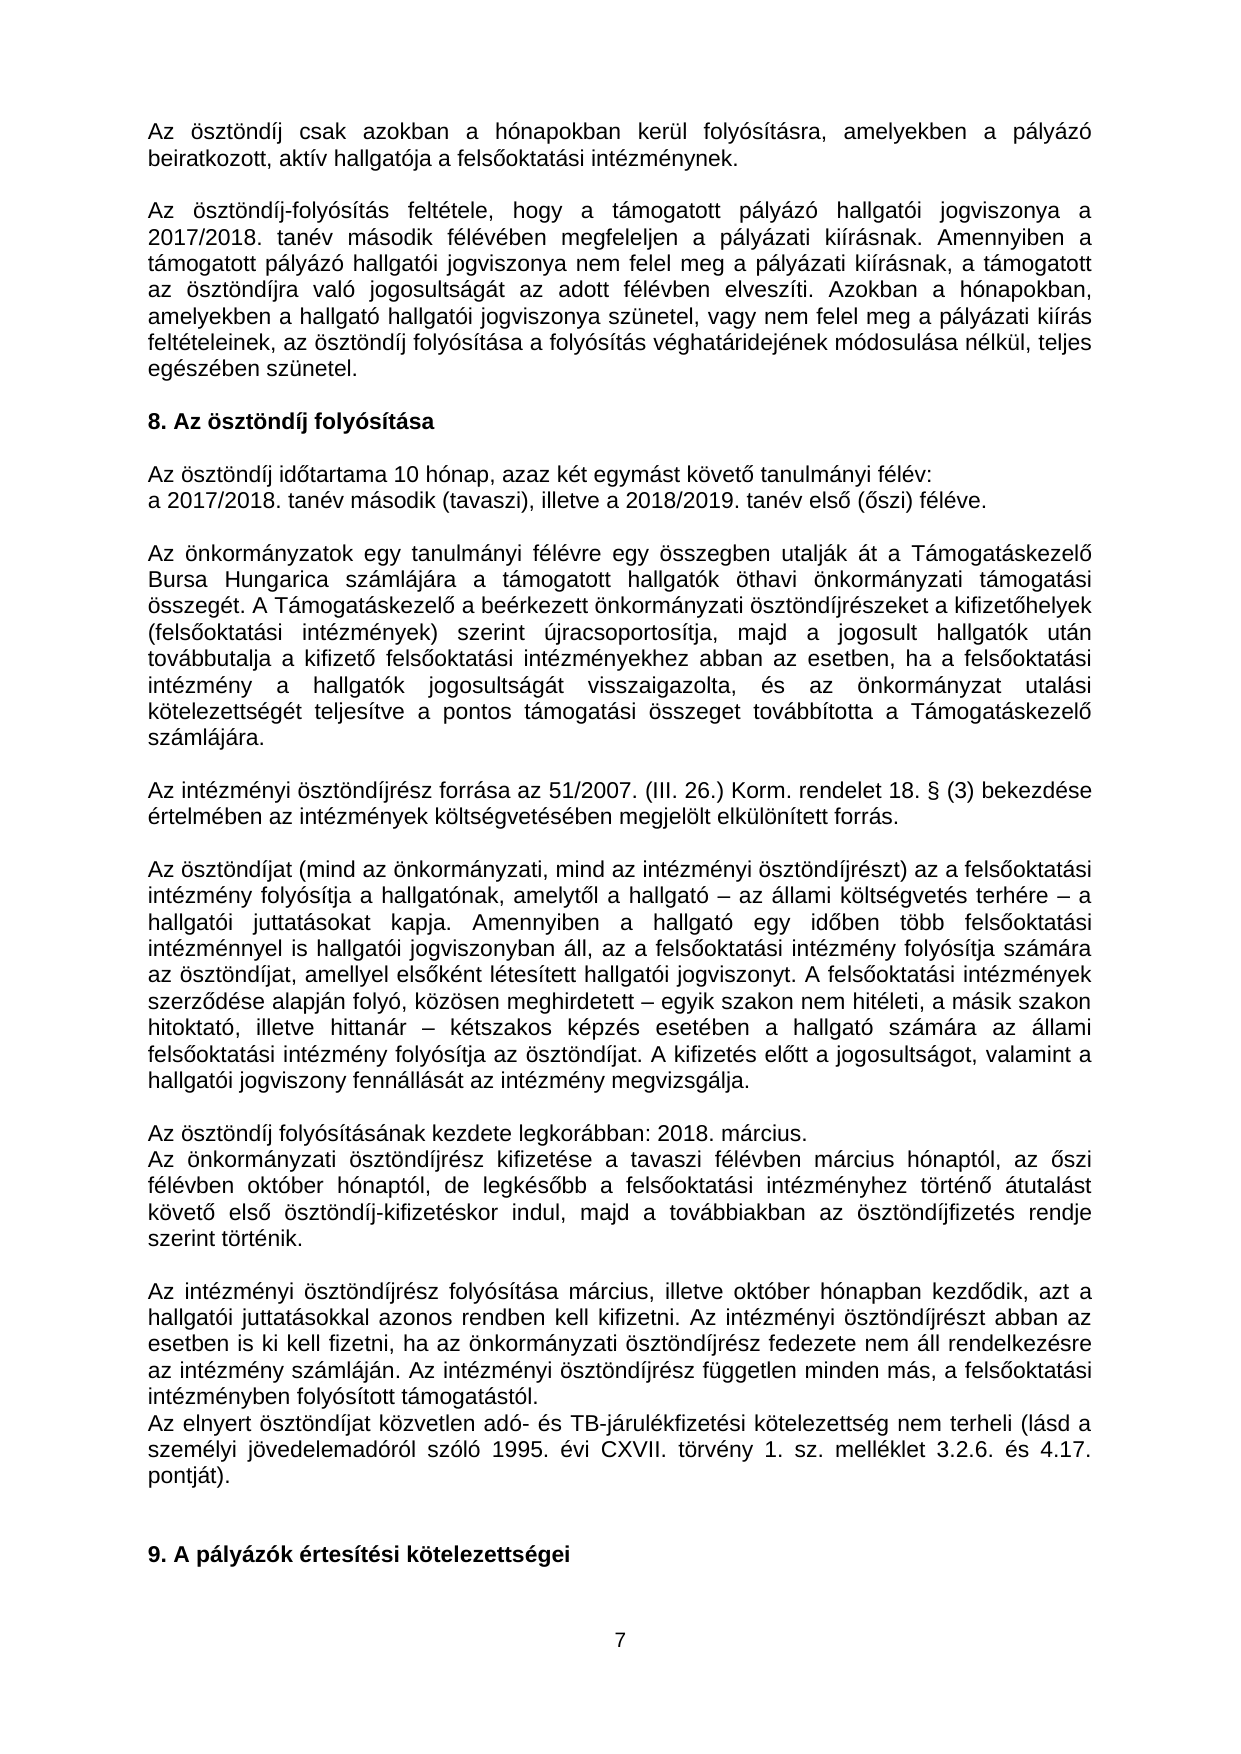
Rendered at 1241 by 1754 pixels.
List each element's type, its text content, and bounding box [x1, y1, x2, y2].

text Az intézményi ösztöndíjrész folyósítása március, illetve október hónapban kezdődik, azt a hallgatói juttatásokkal azonos rendben kell kifizetni. Az intézményi ösztöndíjrészt abban az esetben is ki kell fizetni, ha az önkormányzati ösztöndíjrész fedezete nem áll rendelkezésre az intézmény számláján. Az intézményi ösztöndíjrész független minden más, a felsőoktatási intézményben folyósított támogatástól. [148, 1278, 1092, 1409]
text a 2017/2018. tanév második (tavaszi), illetve a 2018/2019. tanév első (őszi) féléve. [148, 487, 1092, 513]
text 8. Az ösztöndíj folyósítása [148, 408, 1092, 434]
text Az ösztöndíj folyósításának kezdete legkorábban: 2018. március. [148, 1119, 1092, 1146]
text Az önkormányzati ösztöndíjrész kifizetése a tavaszi félévben március hónaptól, az őszi félévben október hónaptól, de legkésőbb a felsőoktatási intézményhez történő átutalást követő első ösztöndíj-kifizetéskor indul, majd a továbbiakban az ösztöndíjfizetés rendje szerint történik. [148, 1146, 1092, 1251]
text Az ösztöndíj időtartama 10 hónap, azaz két egymást követő tanulmányi félév: [148, 461, 1092, 487]
text Az elnyert ösztöndíjat közvetlen adó- és TB-járulékfizetési kötelezettség nem terheli (lásd a személyi jövedelemadóról szóló 1995. évi CXVII. törvény 1. sz. melléklet 3.2.6. és 4.17. pontját). [148, 1409, 1092, 1488]
text Az ösztöndíjat (mind az önkormányzati, mind az intézményi ösztöndíjrészt) az a felsőoktatási intézmény folyósítja a hallgatónak, amelytől a hallgató – az állami költségvetés terhére – a hallgatói juttatásokat kapja. Amennyiben a hallgató egy időben több felsőoktatási intézménnyel is hallgatói jogviszonyban áll, az a felsőoktatási intézmény folyósítja számára az ösztöndíjat, amellyel elsőként létesített hallgatói jogviszonyt. A felsőoktatási intézmények szerződése alapján folyó, közösen meghirdetett – egyik szakon nem hitéleti, a másik szakon hitoktató, illetve hittanár – kétszakos képzés esetében a hallgató számára az állami felsőoktatási intézmény folyósítja az ösztöndíjat. A kifizetés előtt a jogosultságot, valamint a hallgatói jogviszony fennállását az intézmény megvizsgálja. [148, 856, 1092, 1093]
text Az ösztöndíj-folyósítás feltétele, hogy a támogatott pályázó hallgatói jogviszonya a 2017/2018. tanév második félévében megfeleljen a pályázati kiírásnak. Amennyiben a támogatott pályázó hallgatói jogviszonya nem felel meg a pályázati kiírásnak, a támogatott az ösztöndíjra való jogosultságát az adott félévben elveszíti. Azokban a hónapokban, amelyekben a hallgató hallgatói jogviszonya szünetel, vagy nem felel meg a pályázati kiírás feltételeinek, az ösztöndíj folyósítása a folyósítás véghatáridejének módosulása nélkül, teljes egészében szünetel. [148, 197, 1092, 382]
text Az intézményi ösztöndíjrész forrása az 51/2007. (III. 26.) Korm. rendelet 18. § (3) bekezdése értelmében az intézmények költségvetésében megjelölt elkülönített forrás. [148, 777, 1092, 830]
text 9. A pályázók értesítési kötelezettségei [148, 1541, 1092, 1568]
text Az önkormányzatok egy tanulmányi félévre egy összegben utalják át a Támogatáskezelő Bursa Hungarica számlájára a támogatott hallgatók öthavi önkormányzati támogatási összegét. A Támogatáskezelő a beérkezett önkormányzati ösztöndíjrészeket a kifizetőhelyek (felsőoktatási intézmények) szerint újracsoportosítja, majd a jogosult hallgatók után továbbutalja a kifizető felsőoktatási intézményekhez abban az esetben, ha a felsőoktatási intézmény a hallgatók jogosultságát visszaigazolta, és az önkormányzat utalási kötelezettségét teljesítve a pontos támogatási összeget továbbította a Támogatáskezelő számlájára. [148, 540, 1092, 751]
text Az ösztöndíj csak azokban a hónapokban kerül folyósításra, amelyekben a pályázó beiratkozott, aktív hallgatója a felsőoktatási intézménynek. [148, 118, 1092, 171]
